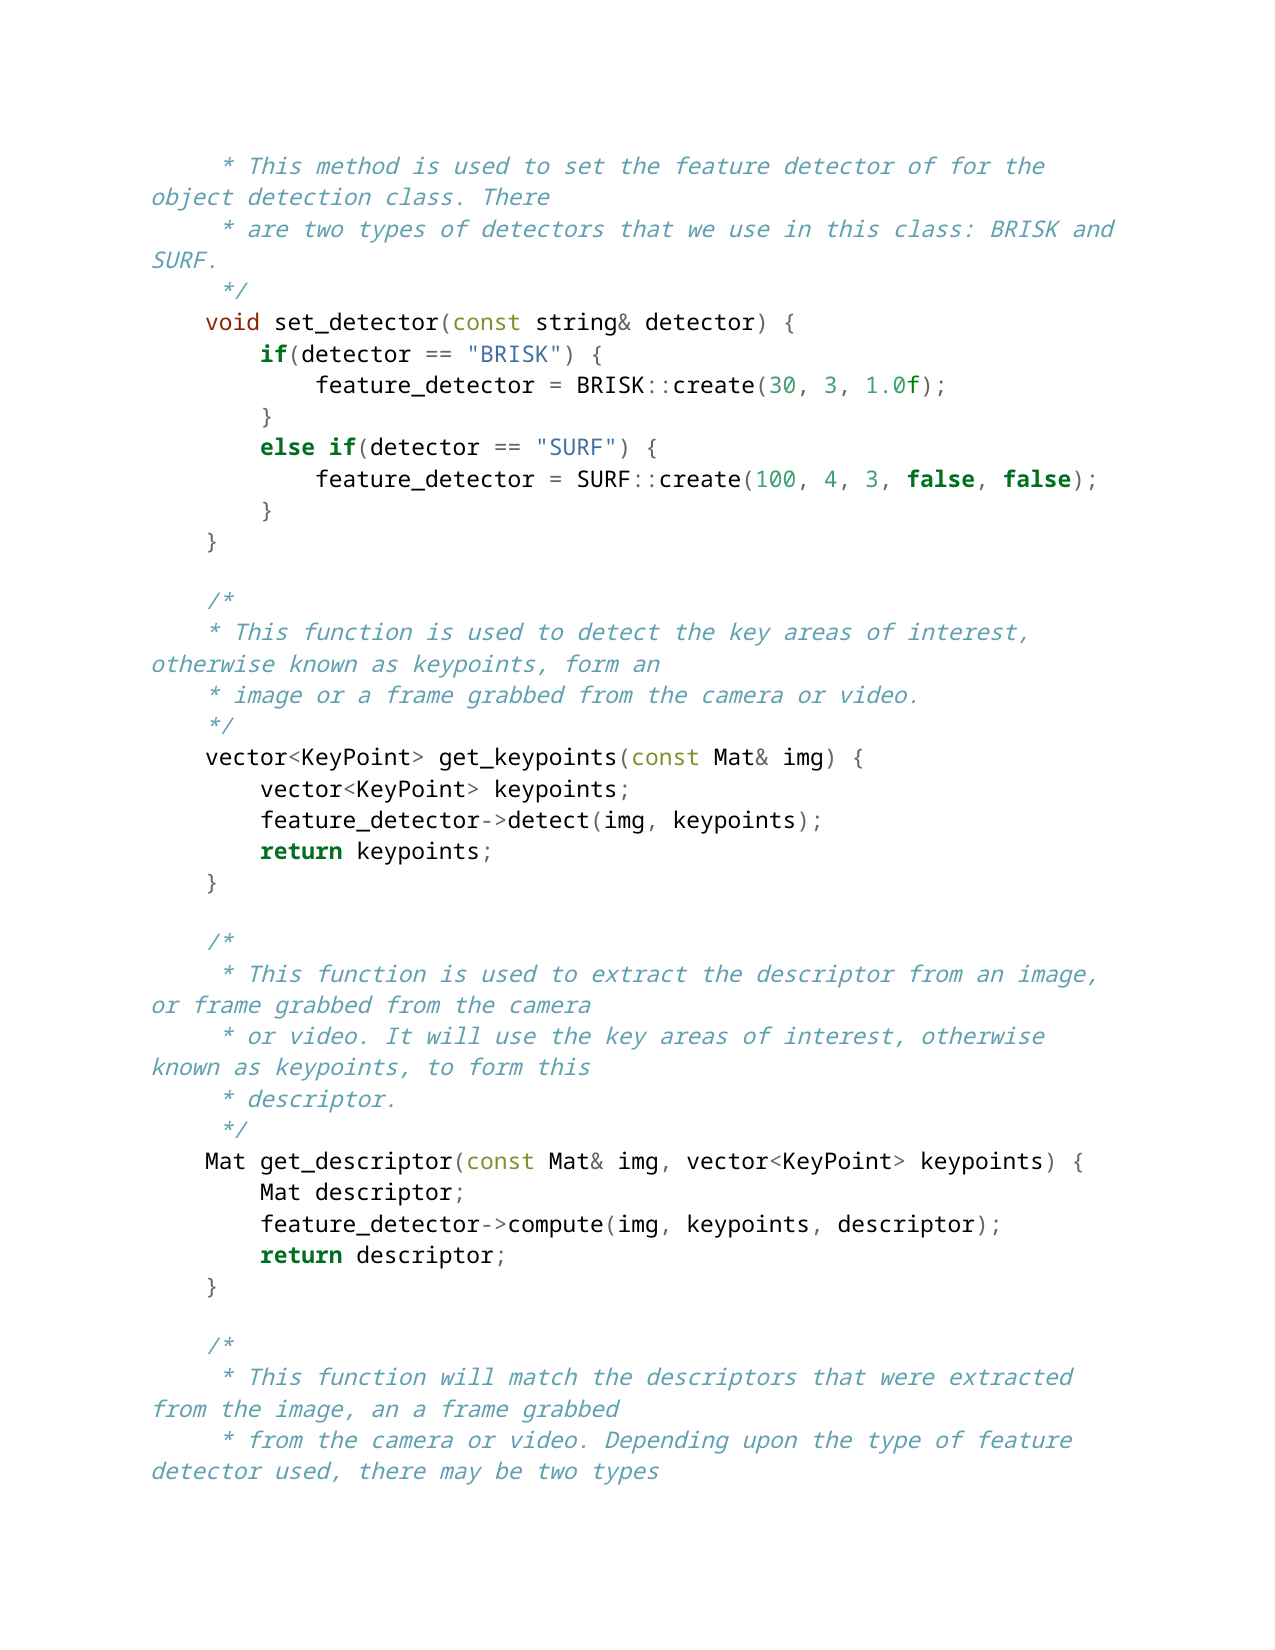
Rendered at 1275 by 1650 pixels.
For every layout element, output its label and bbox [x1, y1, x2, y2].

text [150, 150, 1125, 1486]
